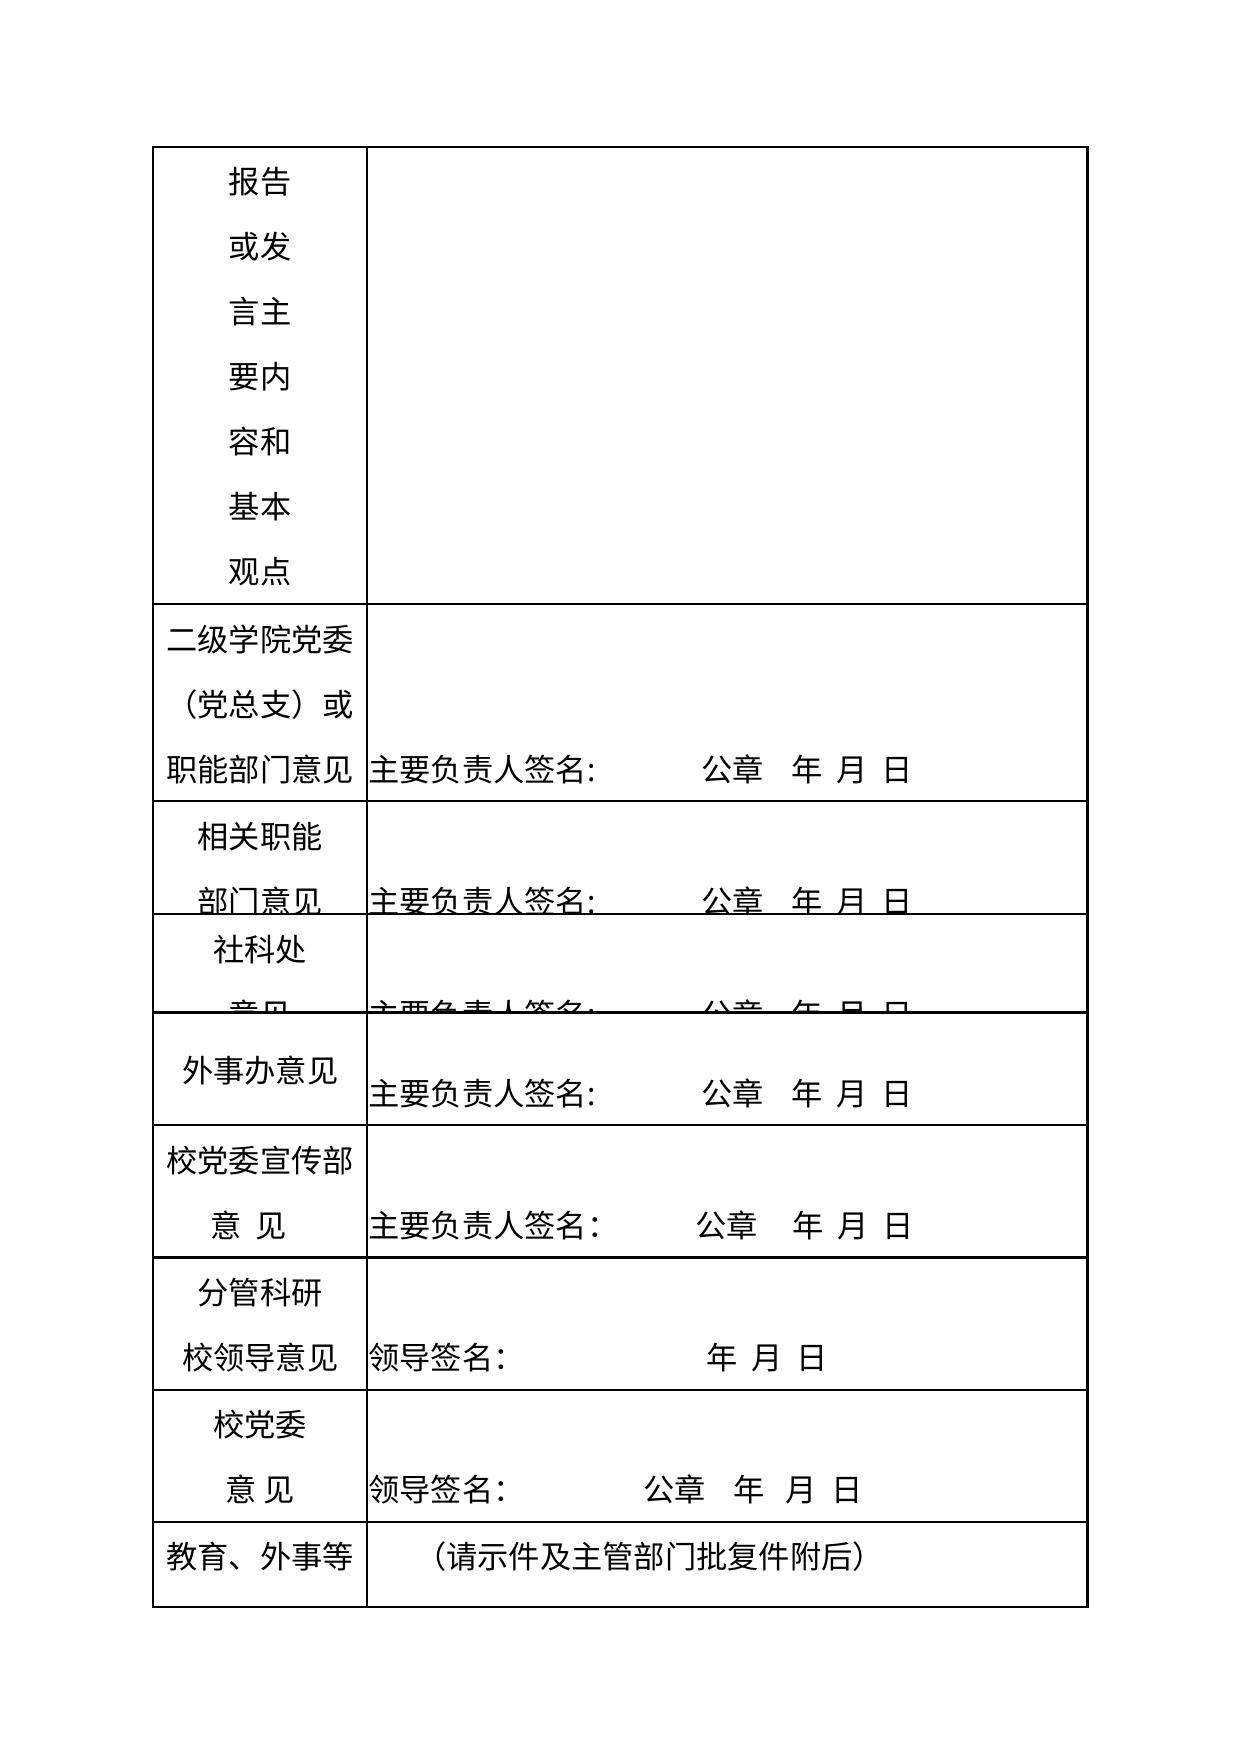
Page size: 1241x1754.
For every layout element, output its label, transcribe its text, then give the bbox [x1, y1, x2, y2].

table_cell 二级学院党委（党总支）或 职能部门意见 [154, 605, 366, 800]
table_cell 主要负责人签名: 公章 年 月 日 负责人签字年月日 [368, 915, 1086, 1011]
table_cell 分管科研 校领导意见 [154, 1259, 366, 1388]
table_cell 领导签名： 年 月 日 [368, 1259, 1086, 1388]
table_cell 主要负责人签名: 公章 年 月 日 [368, 1014, 1086, 1124]
table_cell 主要负责人签名： 公章 年 月 日 [368, 1126, 1086, 1256]
table_cell [368, 148, 1086, 603]
table_cell 主要负责人签名: 公章 年 月 日 [368, 605, 1086, 800]
table_cell 外事办意见 [154, 1014, 366, 1124]
table_cell （请示件及主管部门批复件附后） [368, 1523, 1086, 1606]
table_cell 教育、外事等 主管部门意见 [154, 1523, 366, 1606]
table_cell 领导签名： 公章 年 月 日 [368, 1391, 1086, 1521]
table_cell 相关职能 部门意见 [154, 802, 366, 913]
table_cell 社科处 意见 [154, 915, 366, 1011]
table_cell 校党委宣传部 意 见 [154, 1126, 366, 1256]
table_cell 报告 或发 言主 要内 容和 基本 观点 [154, 148, 366, 603]
table_cell 校党委 意 见 [154, 1391, 366, 1521]
table_cell 主要负责人签名: 公章 年 月 日 [368, 802, 1086, 913]
